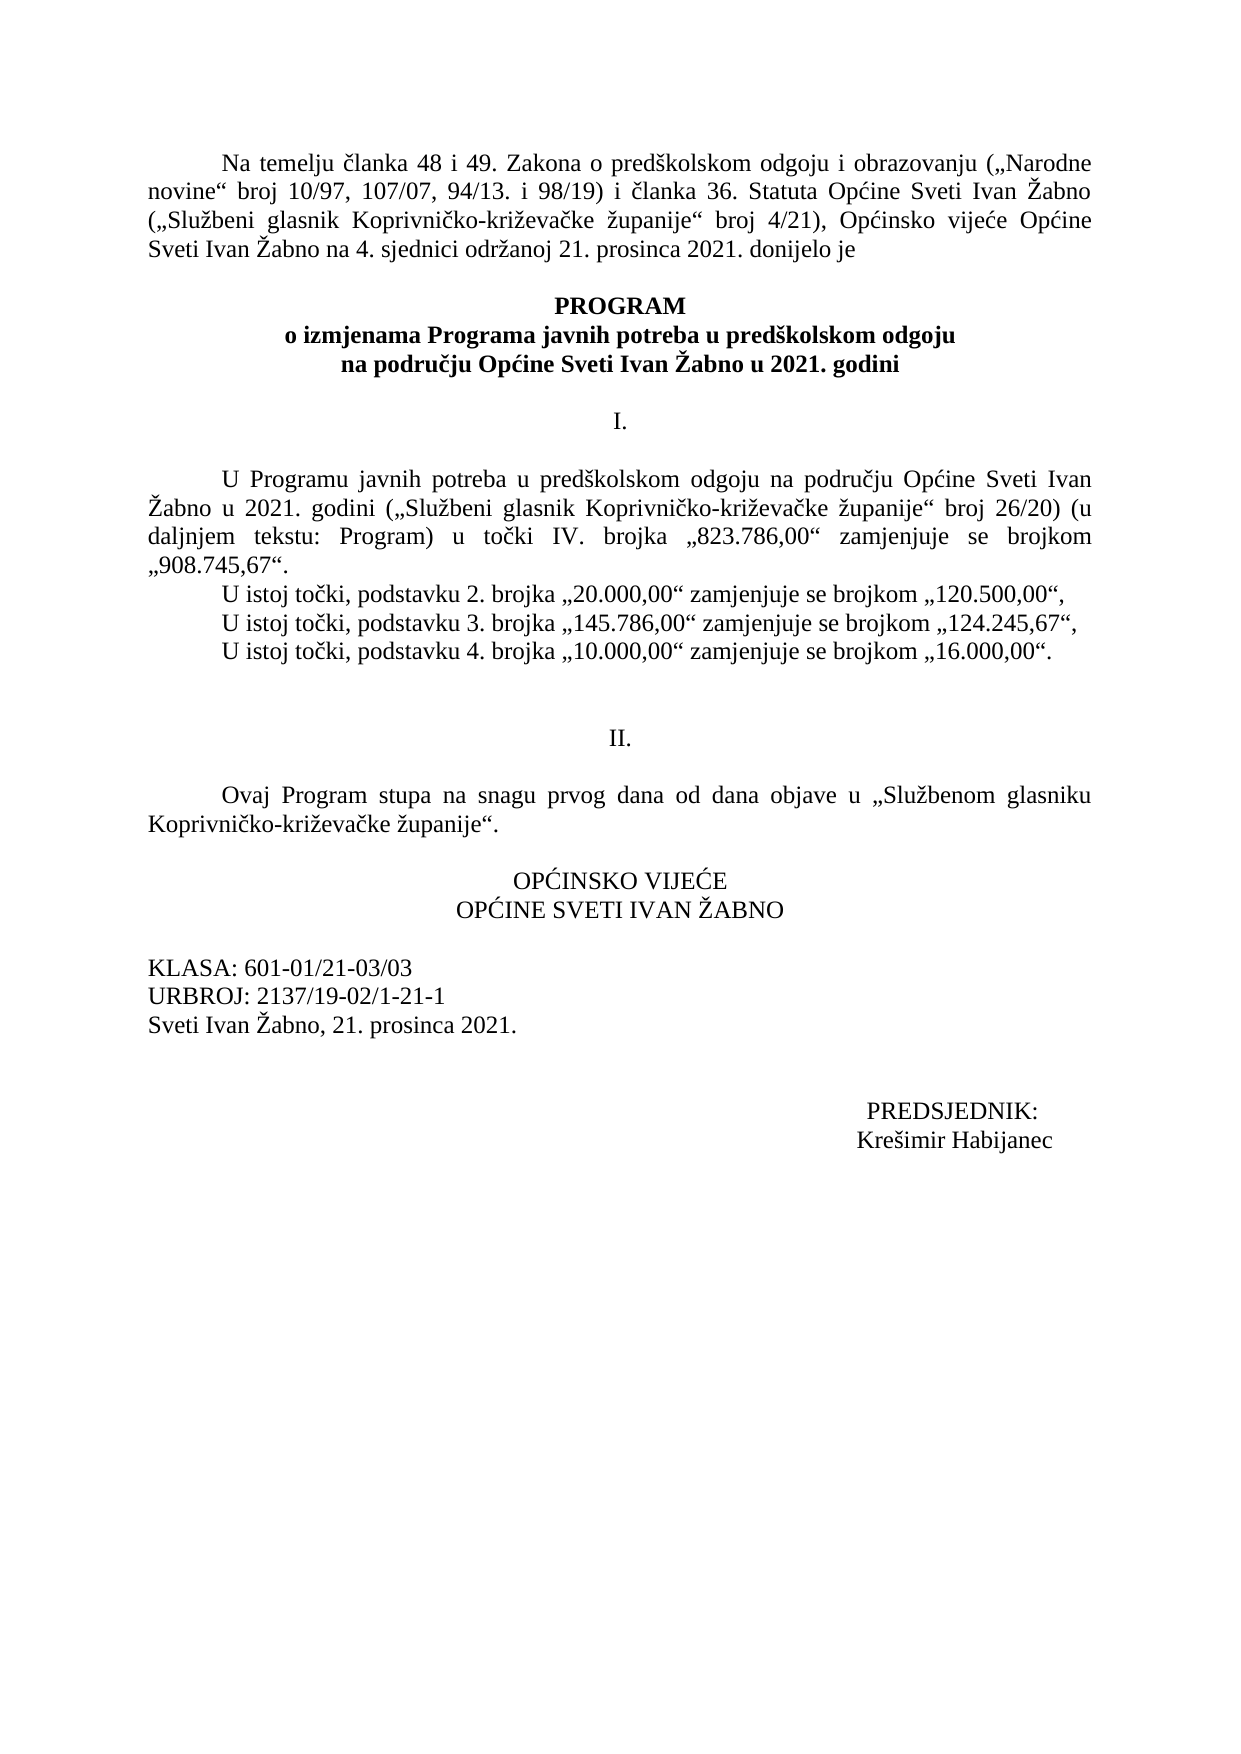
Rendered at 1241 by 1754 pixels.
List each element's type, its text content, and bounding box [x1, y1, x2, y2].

text Krešimir Habijanec [148, 1125, 1093, 1154]
text I. [148, 406, 1093, 435]
text Na temelju članka 48 i 49. Zakona o predškolskom odgoju i obrazovanju („Narodne novine“ broj 10/97, 107/07, 94/13. i 98/19) i članka 36. Statuta Općine Sveti Ivan Žabno („Službeni glasnik Koprivničko-križevačke županije“ broj 4/21), Općinsko vijeće Općine Sveti Ivan Žabno na 4. sjednici održanoj 21. prosinca 2021. donijelo je [148, 148, 1093, 263]
text OPĆINE SVETI IVAN ŽABNO [148, 895, 1093, 924]
text II. [148, 723, 1093, 751]
text PROGRAM [148, 291, 1093, 320]
text KLASA: 601-01/21-03/03 [148, 953, 1093, 981]
text Ovaj Program stupa na snagu prvog dana od dana objave u „Službenom glasniku Koprivničko-križevačke županije“. [148, 780, 1093, 838]
text URBROJ: 2137/19-02/1-21-1 [148, 981, 1093, 1010]
text U istoj točki, podstavku 3. brojka „145.786,00“ zamjenjuje se brojkom „124.245,67“, [148, 608, 1093, 636]
text U istoj točki, podstavku 2. brojka „20.000,00“ zamjenjuje se brojkom „120.500,00“, [148, 579, 1093, 608]
text Sveti Ivan Žabno, 21. prosinca 2021. [148, 1010, 1093, 1039]
text PREDSJEDNIK: [148, 1096, 1093, 1125]
text U istoj točki, podstavku 4. brojka „10.000,00“ zamjenjuje se brojkom „16.000,00“. [148, 636, 1093, 665]
text U Programu javnih potreba u predškolskom odgoju na području Općine Sveti Ivan Žabno u 2021. godini („Službeni glasnik Koprivničko-križevačke županije“ broj 26/20) (u daljnjem tekstu: Program) u točki IV. brojka „823.786,00“ zamjenjuje se brojkom „908.745,67“. [148, 464, 1093, 579]
text o izmjenama Programa javnih potreba u predškolskom odgoju [148, 320, 1093, 349]
text na području Općine Sveti Ivan Žabno u 2021. godini [148, 349, 1093, 378]
text OPĆINSKO VIJEĆE [148, 866, 1093, 895]
